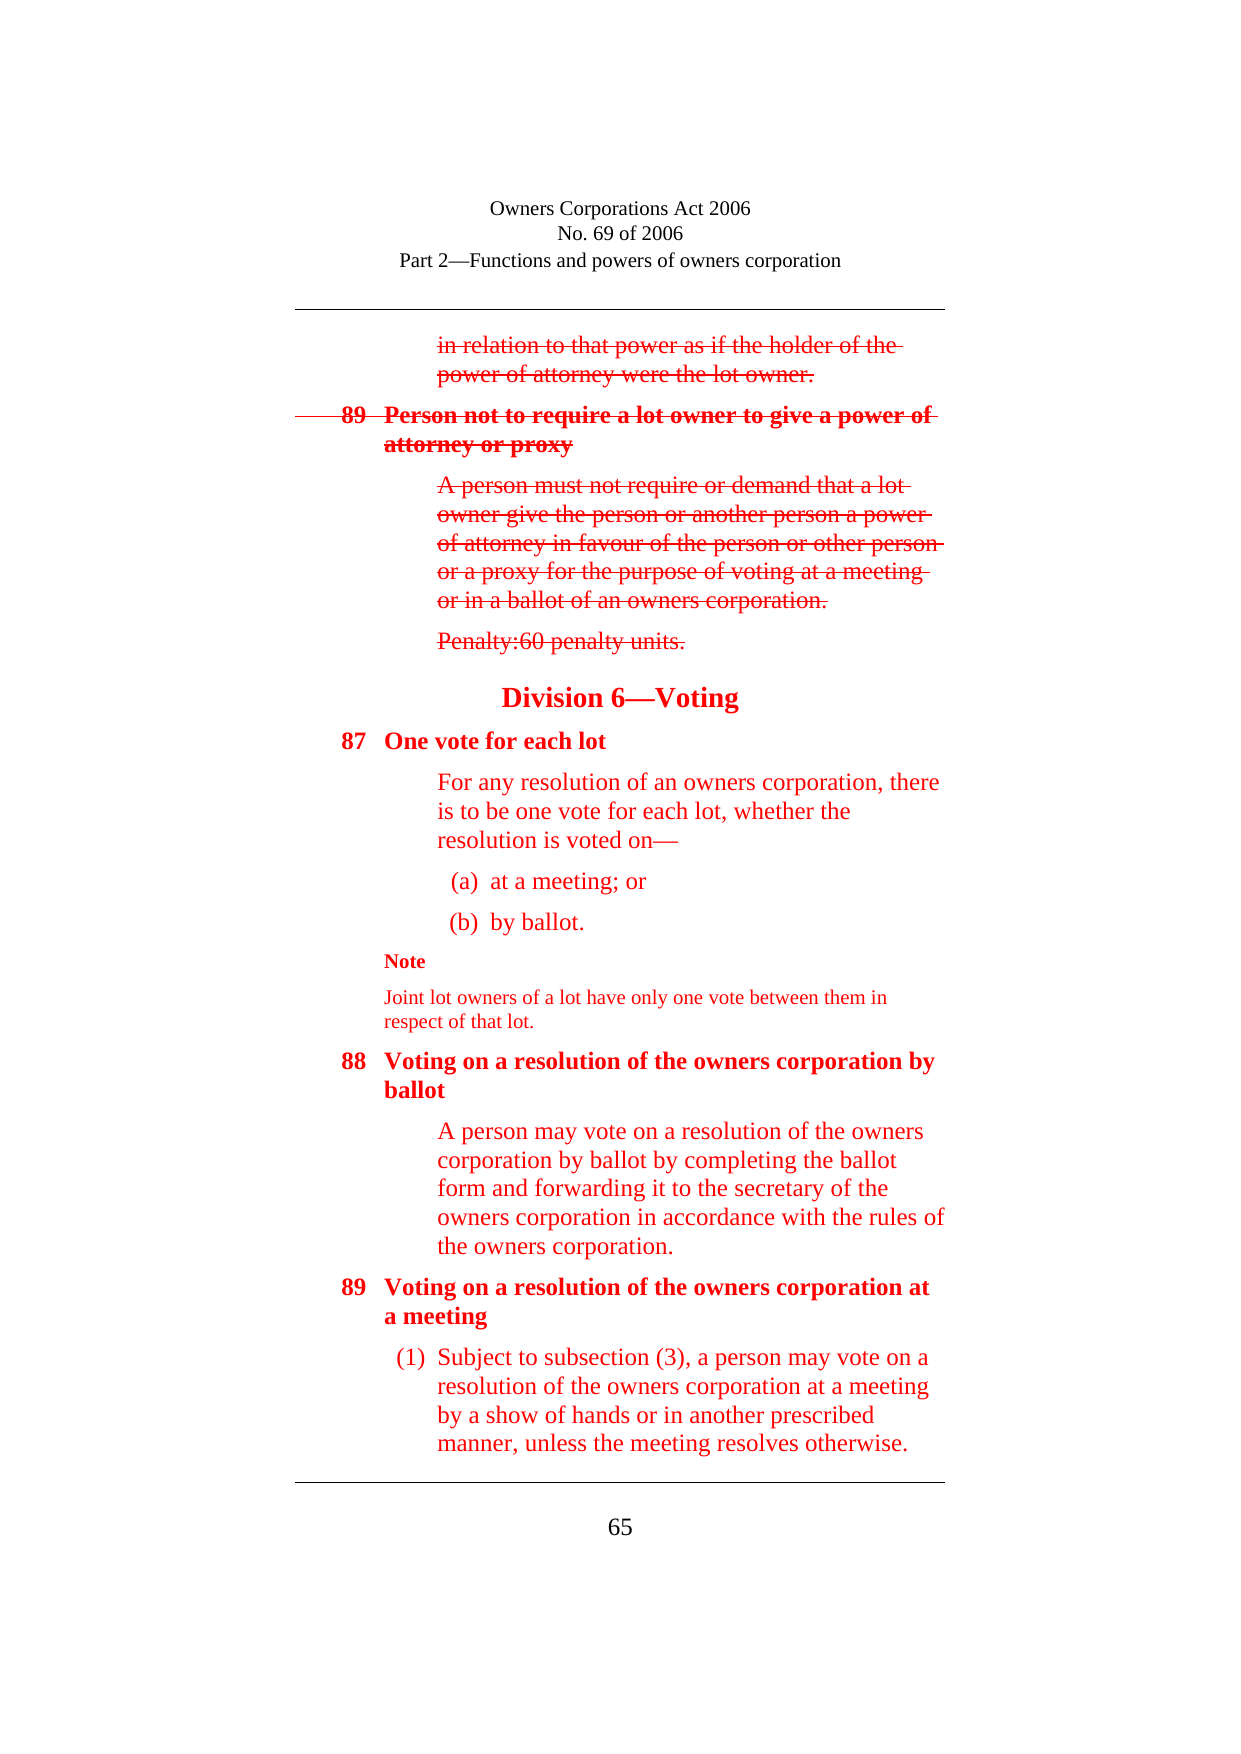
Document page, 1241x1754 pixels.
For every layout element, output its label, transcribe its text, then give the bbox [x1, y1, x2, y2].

text A person must not require or demand that a lot owner give the person or another person a power of attorney in favour of the person or other person or a proxy for the purpose of voting at a meeting or in a ballot of an owners corporation. [437, 470, 945, 614]
subtitle 89 Voting on a resolution of the owners corporation at a meeting [295, 1272, 945, 1330]
text Joint lot owners of a lot have only one vote between them in respect of that lot. [384, 985, 945, 1033]
text A person may vote on a resolution of the owners corporation by ballot by completing the ballot form and forwarding it to the secretary of the owners corporation in accordance with the rules of the owners corporation. [437, 1116, 945, 1260]
text Note [384, 949, 945, 973]
subtitle 87 One vote for each lot [295, 726, 945, 755]
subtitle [295, 330, 945, 388]
list 60 penalty units. [437, 626, 945, 655]
text For any resolution of an owners corporation, there is to be one vote for each lot, whether the resolution is voted on— [437, 767, 945, 854]
subtitle (a) at a meeting; or [295, 866, 945, 895]
subtitle Division 6—Voting [295, 680, 945, 714]
subtitle (1) Subject to subsection (3), a person may vote on a resolution of the owners corporation at a meeting by a show of hands or in another prescribed manner, unless the meeting resolves otherwise. [295, 1342, 945, 1457]
subtitle 89 Person not to require a lot owner to give a power of attorney or proxy [295, 400, 945, 458]
subtitle 88 Voting on a resolution of the owners corporation by ballot [295, 1046, 945, 1103]
subtitle (b) by ballot. [295, 907, 945, 936]
